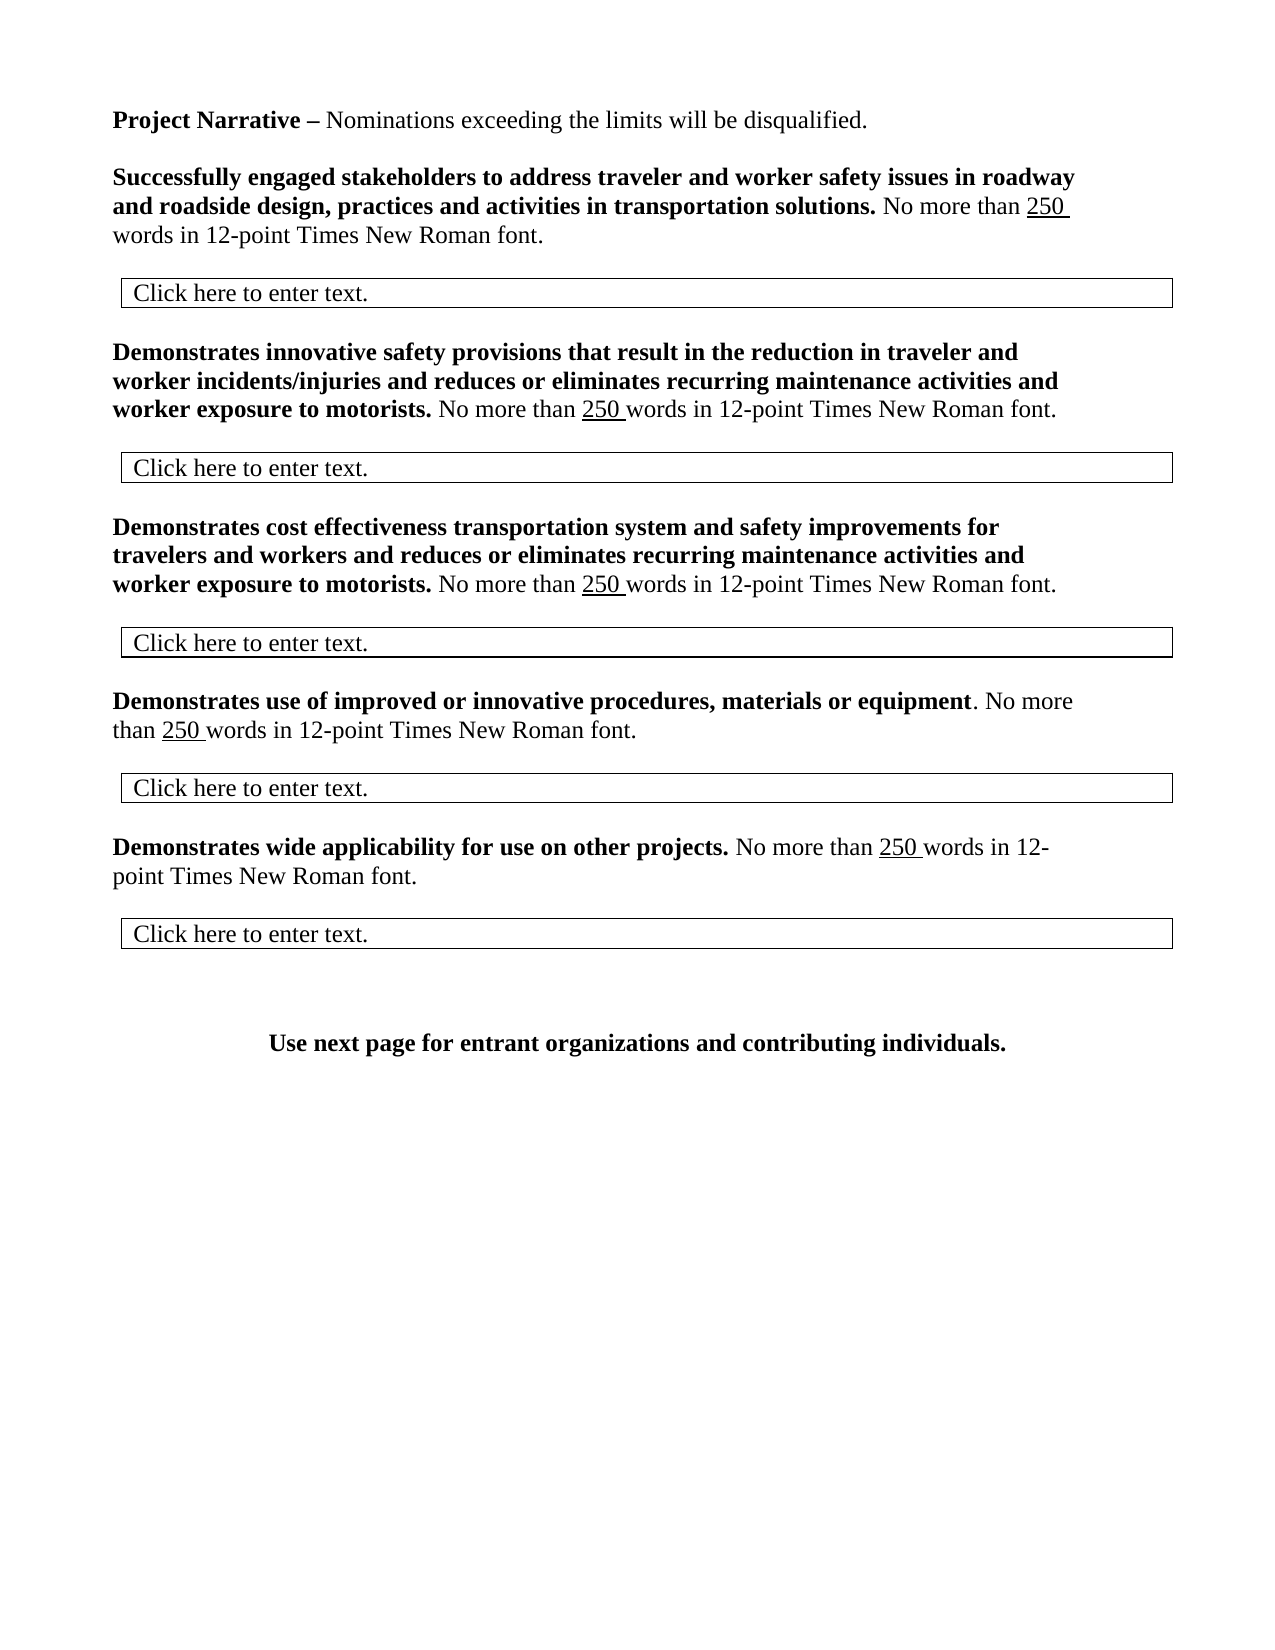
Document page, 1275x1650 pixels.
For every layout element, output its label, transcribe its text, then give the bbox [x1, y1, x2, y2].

list Demonstrates cost effectiveness transportation system and safety improvements for travelers and workers and reduces or eliminates recurring maintenance activities and worker exposure to motorists. No more than 250 words in 12-point Times New Roman font. [112, 512, 1087, 598]
list Demonstrates wide applicability for use on other projects. No more than 250 words in 12-point Times New Roman font. [112, 832, 1087, 889]
list Project Narrative – Nominations exceeding the limits will be disqualified. [112, 105, 1087, 134]
list Demonstrates use of improved or innovative procedures, materials or equipment. No more than 250 words in 12-point Times New Roman font. [112, 686, 1087, 744]
list Demonstrates innovative safety provisions that result in the reduction in traveler and worker incidents/injuries and reduces or eliminates recurring maintenance activities and worker exposure to motorists. No more than 250 words in 12-point Times New Roman font. [112, 337, 1087, 423]
list Successfully engaged stakeholders to address traveler and worker safety issues in roadway and roadside design, practices and activities in transportation solutions. No more than 250 words in 12-point Times New Roman font. [112, 162, 1087, 249]
text Use next page for entrant organizations and contributing individuals. [150, 1028, 1125, 1057]
